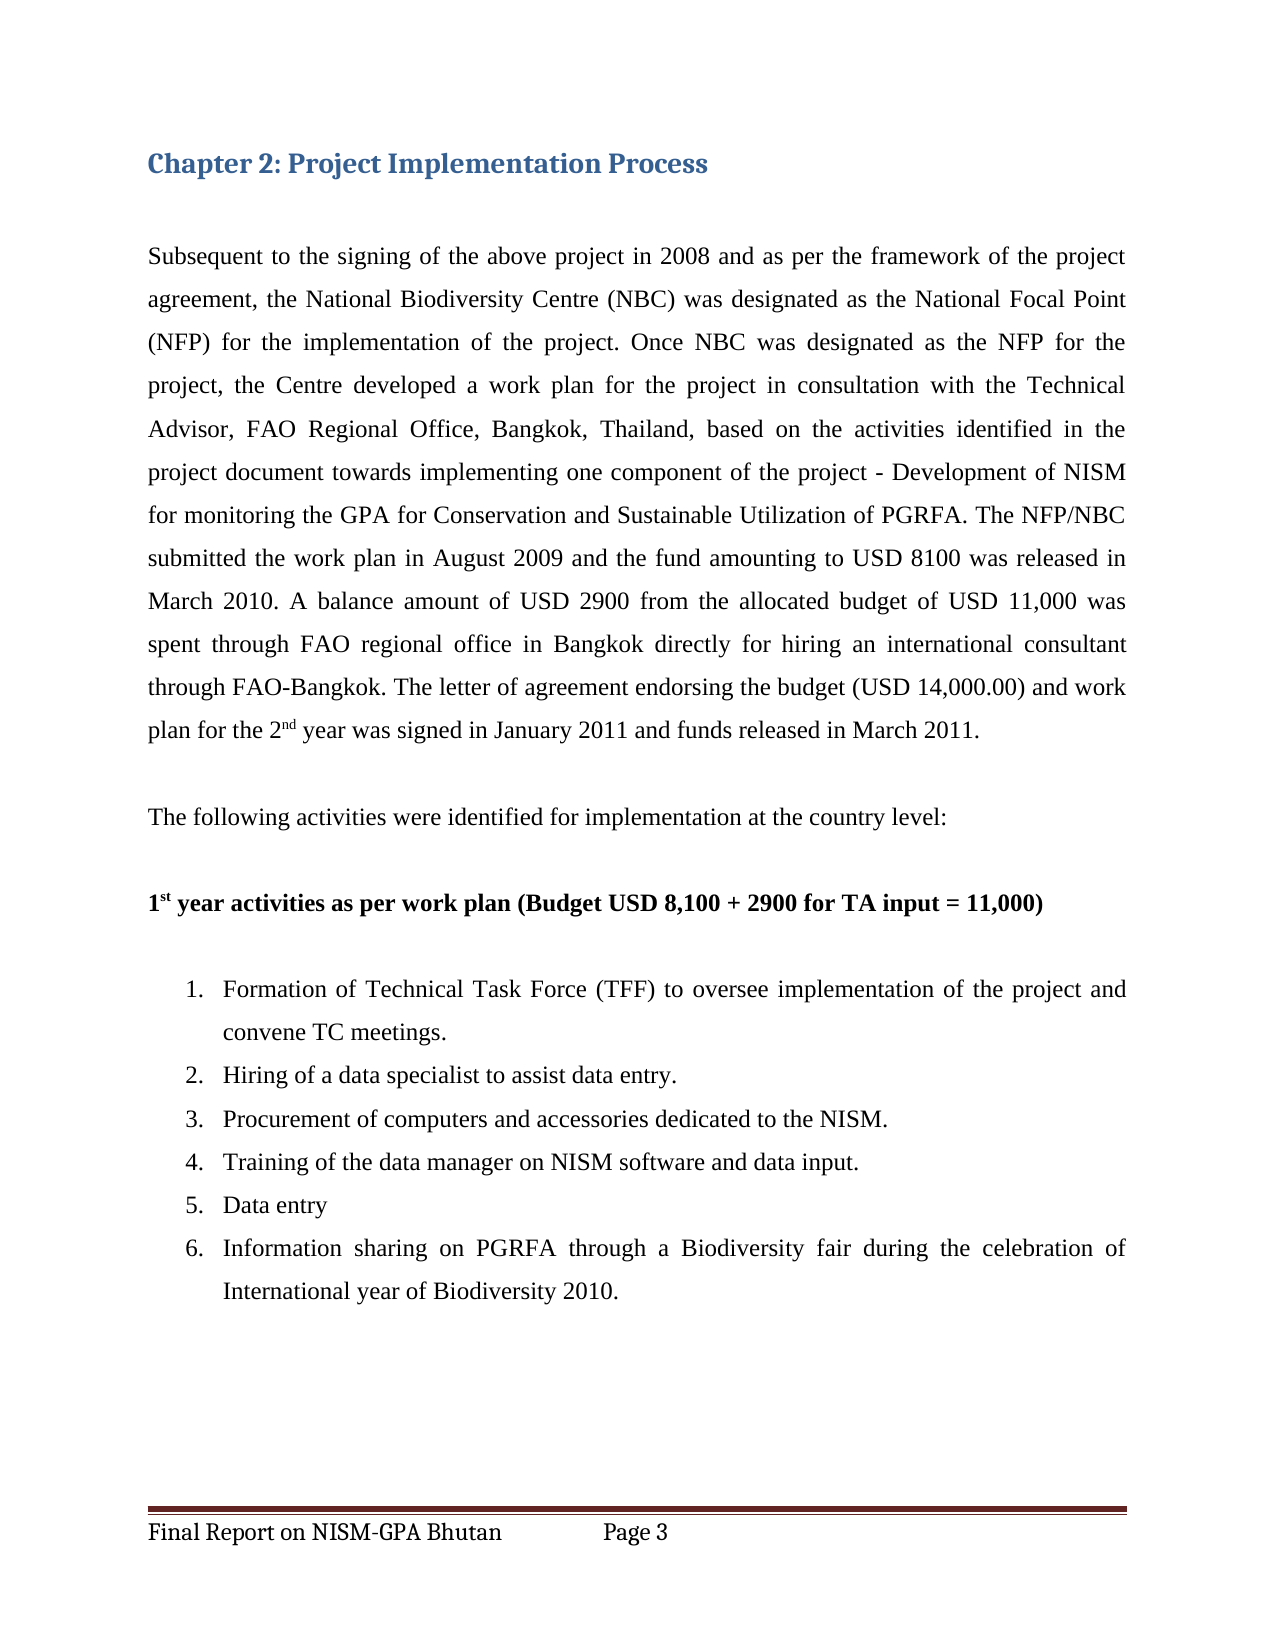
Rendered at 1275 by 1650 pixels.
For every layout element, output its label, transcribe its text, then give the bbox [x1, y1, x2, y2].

list Data entry [185, 1190, 1127, 1219]
text Subsequent to the signing of the above project in 2008 and as per the framework of the project agreement, the National Biodiversity Centre (NBC) was designated as the National Focal Point (NFP) for the implementation of the project. Once NBC was designated as the NFP for the project, the Centre developed a work plan for the project in consultation with the Technical Advisor, FAO Regional Office, Bangkok, Thailand, based on the activities identified in the project document towards implementing one component of the project - Development of NISM for monitoring the GPA for Conservation and Sustainable Utilization of PGRFA. The NFP/NBC submitted the work plan in August 2009 and the fund amounting to USD 8100 was released in March 2010. A balance amount of USD 2900 from the allocated budget of USD 11,000 was spent through FAO regional office in Bangkok directly for hiring an international consultant through FAO-Bangkok. The letter of agreement endorsing the budget (USD 14,000.00) and work plan for the 2nd year was signed in January 2011 and funds released in March 2011. [148, 241, 1127, 744]
list Formation of Technical Task Force (TFF) to oversee implementation of the project and convene TC meetings. [185, 974, 1127, 1046]
text The following activities were identified for implementation at the country level: [148, 802, 1127, 831]
list Procurement of computers and accessories dedicated to the NISM. [185, 1104, 1127, 1132]
subtitle Chapter 2: Project Implementation Process [148, 148, 1127, 181]
list Training of the data manager on NISM software and data input. [185, 1147, 1127, 1176]
text 1st year activities as per work plan (Budget USD 8,100 + 2900 for TA input = 11,000) [148, 888, 1127, 917]
list Hiring of a data specialist to assist data entry. [185, 1061, 1127, 1089]
list Information sharing on PGRFA through a Biodiversity fair during the celebration of International year of Biodiversity 2010. [185, 1233, 1127, 1305]
